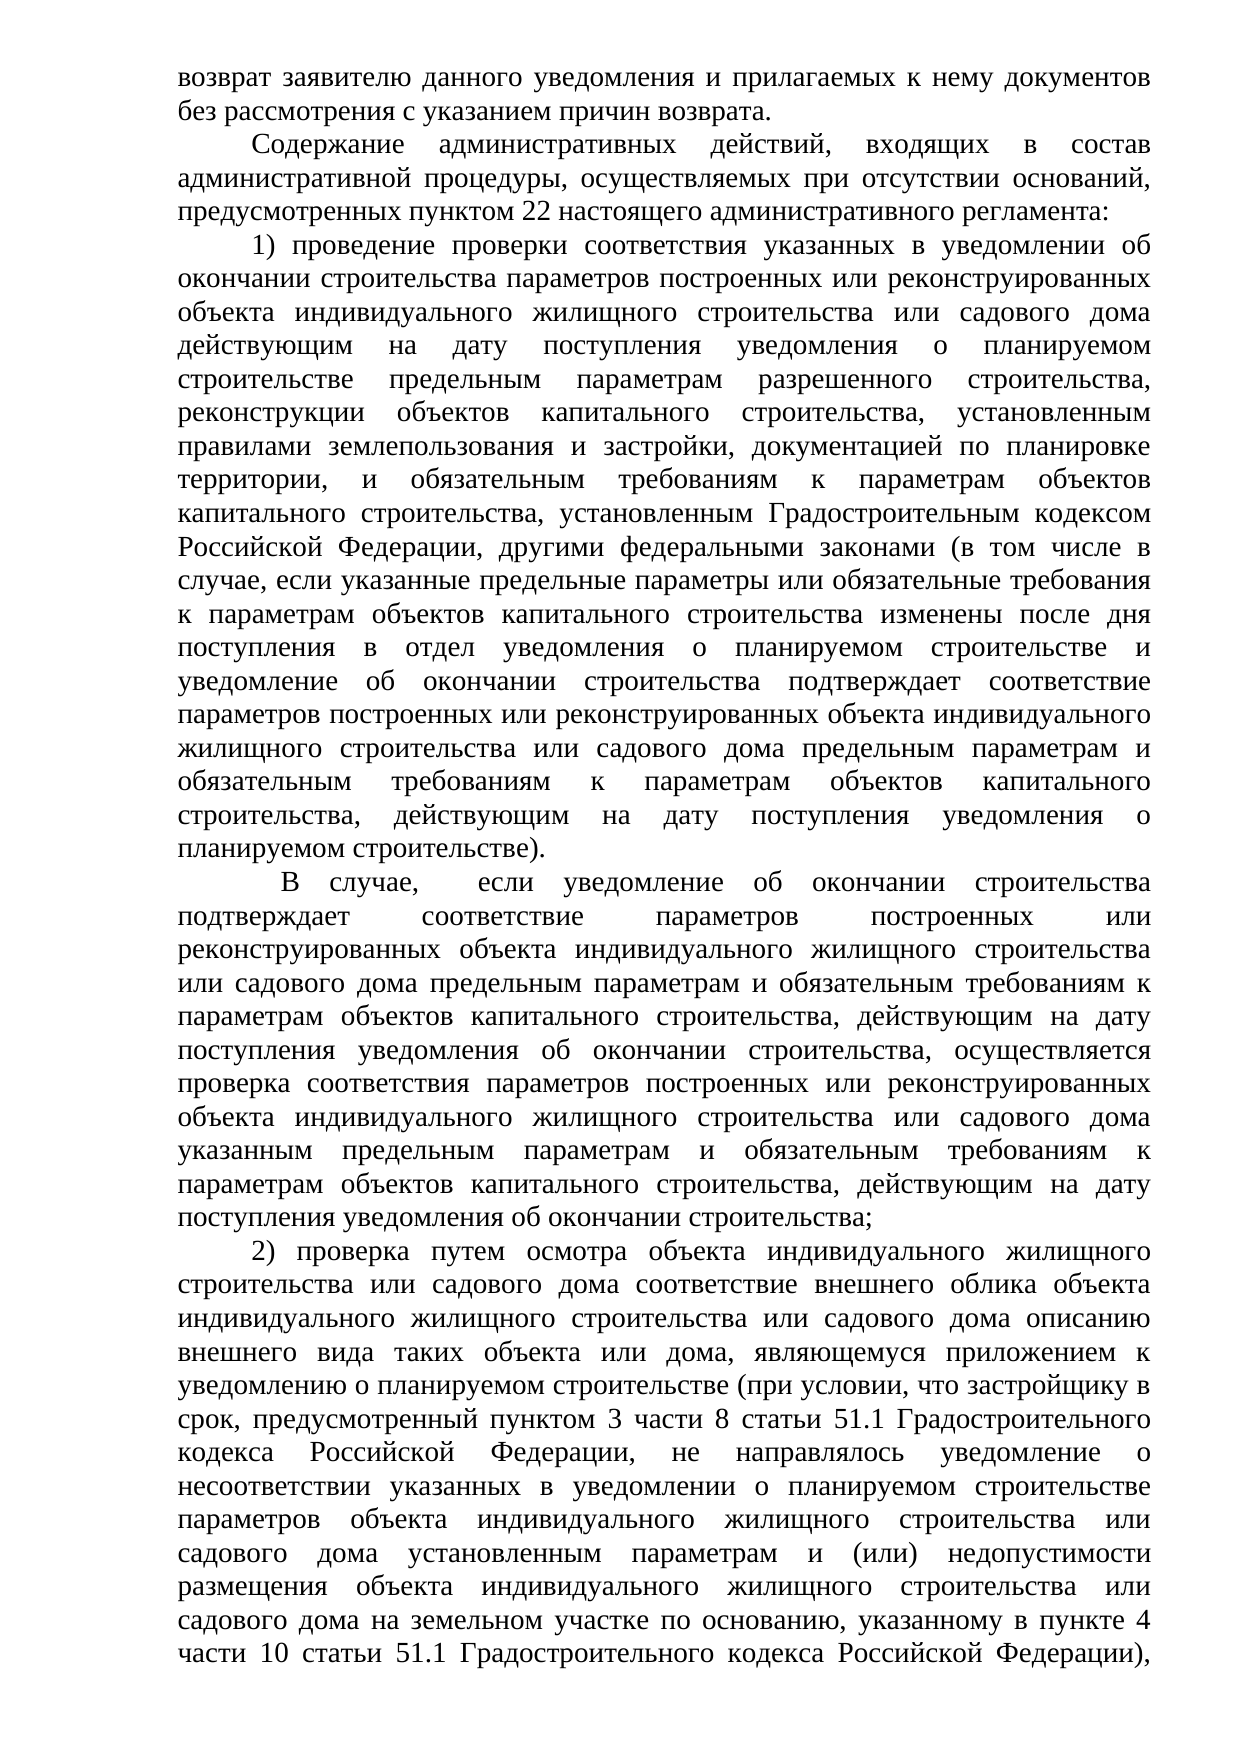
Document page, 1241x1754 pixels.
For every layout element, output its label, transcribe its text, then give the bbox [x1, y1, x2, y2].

text 1) проведение проверки соответствия указанных в уведомлении об окончании строительства параметров построенных или реконструированных объекта индивидуального жилищного строительства или садового дома действующим на дату поступления уведомления о планируемом строительстве предельным параметрам разрешенного строительства, реконструкции объектов капитального строительства, установленным правилами землепользования и застройки, документацией по планировке территории, и обязательным требованиям к параметрам объектов капитального строительства, установленным Градостроительным кодексом Российской Федерации, другими федеральными законами (в том числе в случае, если указанные предельные параметры или обязательные требования к параметрам объектов капитального строительства изменены после дня поступления в отдел уведомления о планируемом строительстве и уведомление об окончании строительства подтверждает соответствие параметров построенных или реконструированных объекта индивидуального жилищного строительства или садового дома предельным параметрам и обязательным требованиям к параметрам объектов капитального строительства, действующим на дату поступления уведомления о планируемом строительстве). [177, 227, 1152, 864]
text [177, 1233, 1152, 1669]
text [177, 59, 1152, 126]
text В случае, если уведомление об окончании строительства подтверждает соответствие параметров построенных или реконструированных объекта индивидуального жилищного строительства или садового дома предельным параметрам и обязательным требованиям к параметрам объектов капитального строительства, действующим на дату поступления уведомления об окончании строительства, осуществляется проверка соответствия параметров построенных или реконструированных объекта индивидуального жилищного строительства или садового дома указанным предельным параметрам и обязательным требованиям к параметрам объектов капитального строительства, действующим на дату поступления уведомления об окончании строительства; [177, 864, 1152, 1233]
text Содержание административных действий, входящих в состав административной процедуры, осуществляемых при отсутствии оснований, предусмотренных пунктом 22 настоящего административного регламента: [177, 126, 1152, 227]
